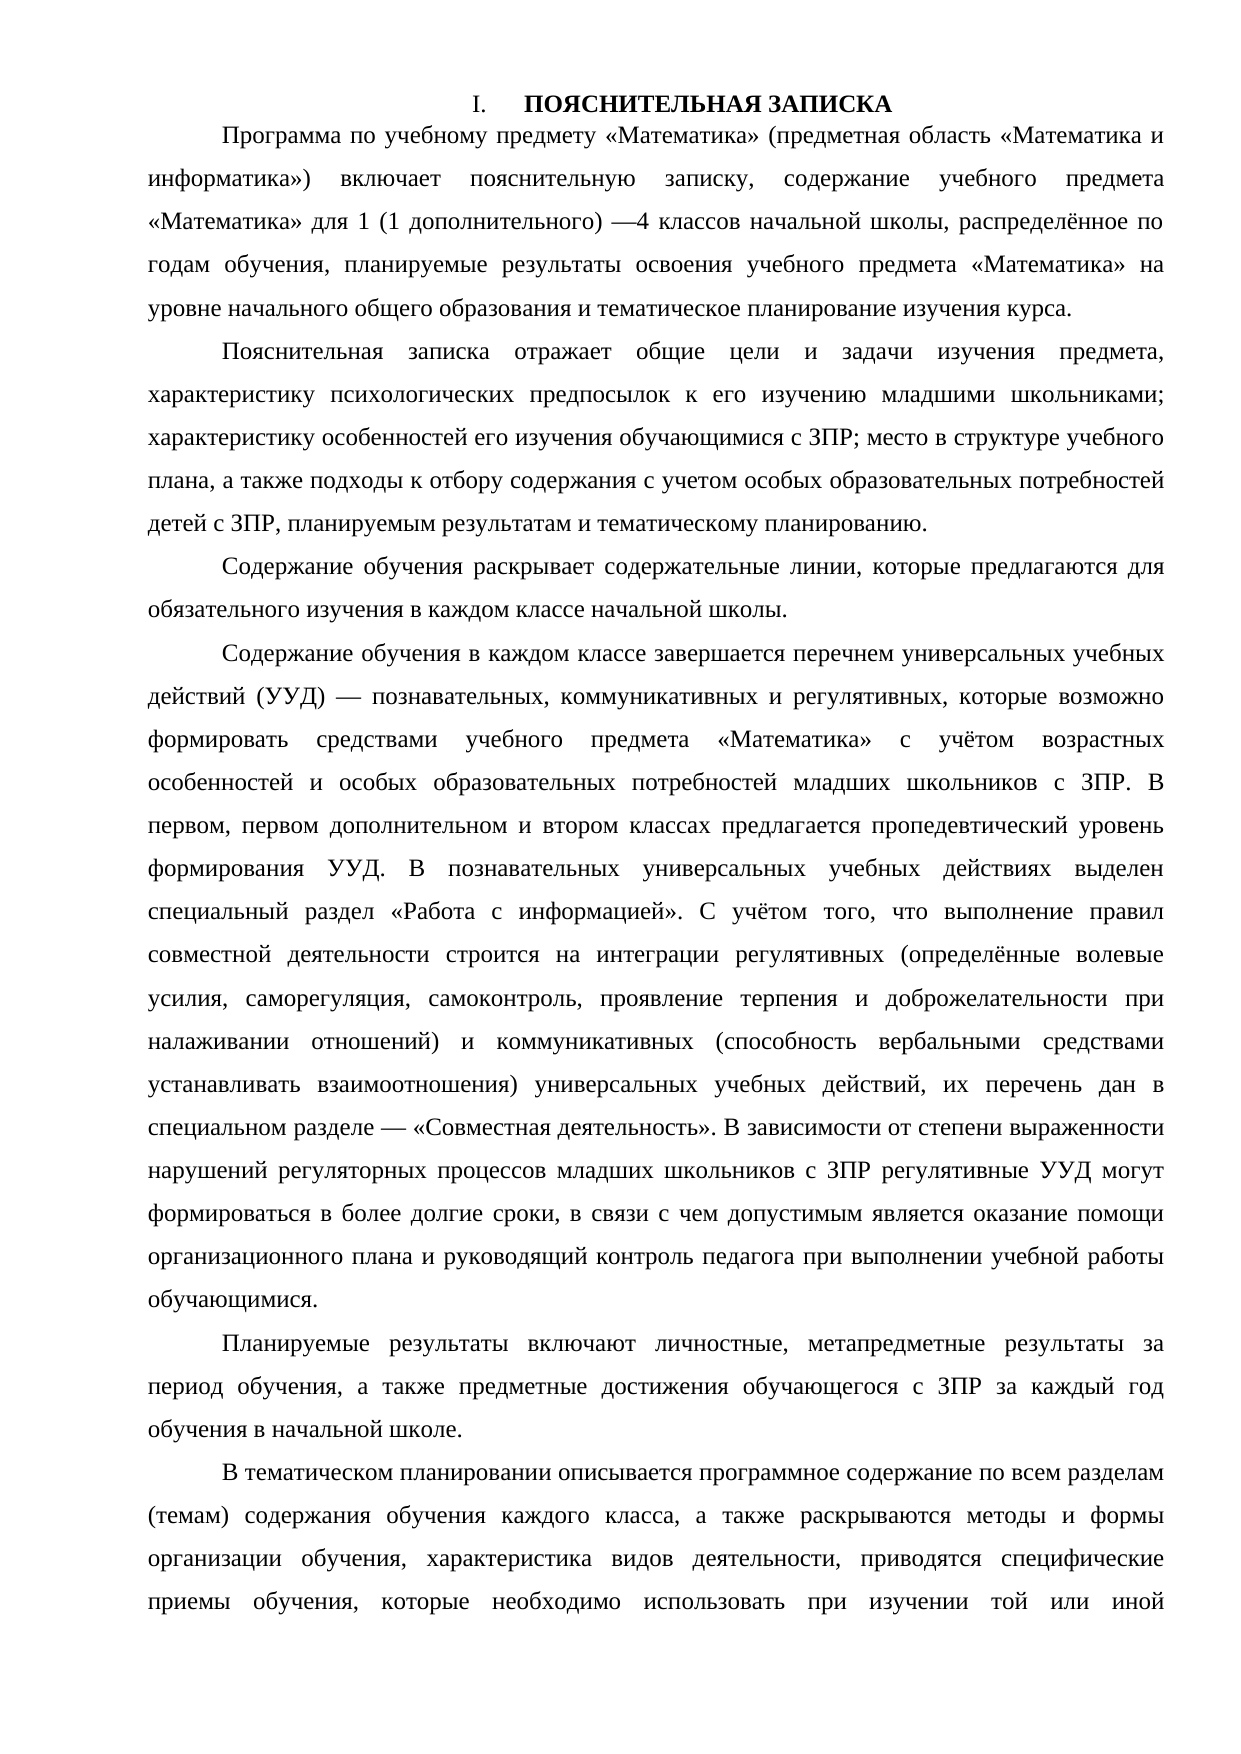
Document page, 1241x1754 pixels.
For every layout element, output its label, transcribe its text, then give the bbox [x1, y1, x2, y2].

text Планируемые результаты включают личностные, метапредметные результаты за период обучения, а также предметные достижения обучающегося с ЗПР за каждый год обучения в начальной школе. [148, 1328, 1165, 1443]
text Содержание обучения раскрывает содержательные линии, которые предлагаются для обязательного изучения в каждом классе начальной школы. [148, 551, 1165, 623]
text Пояснительная записка отражает общие цели и задачи изучения предмета, характеристику психологических предпосылок к его изучению младшими школьниками; характеристику особенностей его изучения обучающимися с ЗПР; место в структуре учебного плана, а также подходы к отбору содержания с учетом особых образовательных потребностей детей с ЗПР, планируемым результатам и тематическому планированию. [148, 336, 1165, 537]
text Содержание обучения в каждом классе завершается перечнем универсальных учебных действий (УУД) — познавательных, коммуникативных и регулятивных, которые возможно формировать средствами учебного предмета «Математика» с учётом возрастных особенностей и особых образовательных потребностей младших школьников с ЗПР. В первом, первом дополнительном и втором классах предлагается пропедевтический уровень формирования УУД. В познавательных универсальных учебных действиях выделен специальный раздел «Работа с информацией». С учётом того, что выполнение правил совместной деятельности строится на интеграции регулятивных (определённые волевые усилия, саморегуляция, самоконтроль, проявление терпения и доброжелательности при налаживании отношений) и коммуникативных (способность вербальными средствами устанавливать взаимоотношения) универсальных учебных действий, их перечень дан в специальном разделе — «Совместная деятельность». В зависимости от степени выраженности нарушений регуляторных процессов младших школьников с ЗПР регулятивные УУД могут формироваться в более долгие сроки, в связи с чем допустимым является оказание помощи организационного плана и руководящий контроль педагога при выполнении учебной работы обучающимися. [148, 638, 1165, 1313]
list ПОЯСНИТЕЛЬНАЯ ЗАПИСКА [198, 89, 1181, 117]
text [148, 1457, 1165, 1615]
text Программа по учебному предмету «Математика» (предметная область «Математика и информатика») включает пояснительную записку, содержание учебного предмета «Математика» для 1 (1 дополнительного) —4 классов начальной школы, распределённое по годам обучения, планируемые результаты освоения учебного предмета «Математика» на уровне начального общего образования и тематическое планирование изучения курса. [148, 120, 1165, 321]
